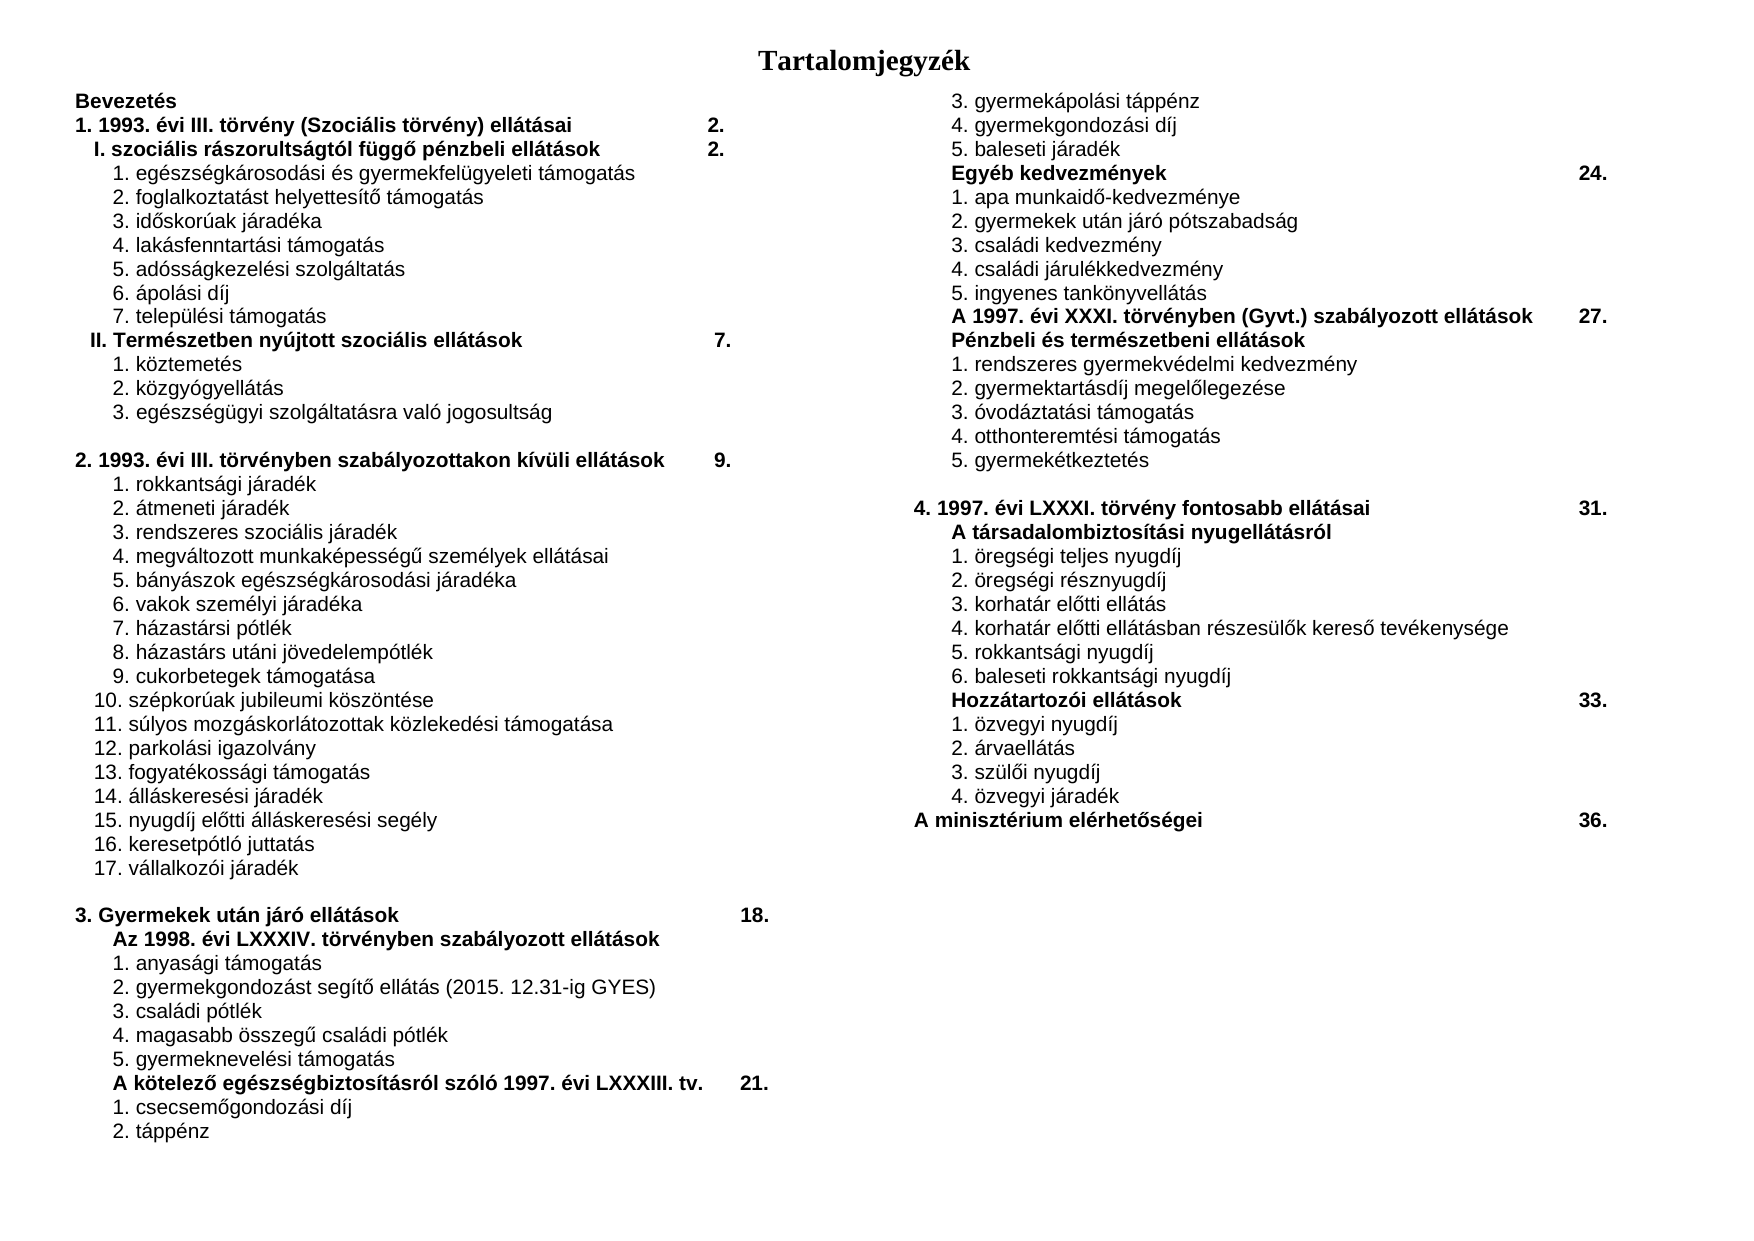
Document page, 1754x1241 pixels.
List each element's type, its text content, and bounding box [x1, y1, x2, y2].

text 4. özvegyi járadék [914, 783, 1650, 807]
text 4. korhatár előtti ellátásban részesülők kereső tevékenysége [914, 616, 1650, 640]
text 7. házastársi pótlék [75, 616, 840, 640]
text 4. 1997. évi LXXXI. törvény fontosabb ellátásai 31. [914, 496, 1650, 520]
text A kötelező egészségbiztosításról szóló 1997. évi LXXXIII. tv. 21. [75, 1071, 840, 1095]
text 1. rokkantsági járadék [75, 472, 840, 496]
text Pénzbeli és természetbeni ellátások [914, 328, 1650, 352]
text II. Természetben nyújtott szociális ellátások 7. [75, 328, 840, 352]
text 4. gyermekgondozási díj [914, 113, 1650, 137]
text A 1997. évi XXXI. törvényben (Gyvt.) szabályozott ellátások 27. [914, 304, 1650, 328]
text 3. családi pótlék [75, 999, 840, 1023]
text 1. özvegyi nyugdíj [914, 712, 1650, 736]
text 2. 1993. évi III. törvényben szabályozottakon kívüli ellátások 9. [75, 448, 840, 472]
text 1. apa munkaidő-kedvezménye [914, 184, 1650, 208]
text 5. bányászok egészségkárosodási járadéka [75, 568, 840, 592]
text 2. foglalkoztatást helyettesítő támogatás [75, 184, 840, 208]
text Az 1998. évi LXXXIV. törvényben szabályozott ellátások [75, 927, 840, 951]
text 2. gyermektartásdíj megelőlegezése [914, 376, 1650, 400]
text 3. családi kedvezmény [914, 232, 1650, 256]
text 3. egészségügyi szolgáltatásra való jogosultság [75, 400, 840, 424]
text 4. lakásfenntartási támogatás [75, 232, 840, 256]
text 4. otthonteremtési támogatás [914, 424, 1650, 448]
text 3. rendszeres szociális járadék [75, 520, 840, 544]
text 16. keresetpótló juttatás [75, 831, 840, 855]
text 2. átmeneti járadék [75, 496, 840, 520]
text 13. fogyatékossági támogatás [75, 759, 840, 783]
text 4. családi járulékkedvezmény [914, 256, 1650, 280]
text 11. súlyos mozgáskorlátozottak közlekedési támogatása [75, 712, 840, 736]
text 3. korhatár előtti ellátás [914, 592, 1650, 616]
text 3. Gyermekek után járó ellátások 18. [75, 903, 840, 927]
text 6. ápolási díj [75, 280, 840, 304]
text 17. vállalkozói járadék [75, 855, 840, 879]
text 5. rokkantsági nyugdíj [914, 640, 1650, 664]
text I. szociális rászorultságtól függő pénzbeli ellátások 2. [75, 137, 840, 161]
text 5. gyermekétkeztetés [914, 448, 1650, 472]
text 1. egészségkárosodási és gyermekfelügyeleti támogatás [75, 161, 840, 184]
text 3. időskorúak járadéka [75, 208, 840, 232]
text 6. baleseti rokkantsági nyugdíj [914, 664, 1650, 688]
text 6. vakok személyi járadéka [75, 592, 840, 616]
text 1. köztemetés [75, 352, 840, 376]
text 2. közgyógyellátás [75, 376, 840, 400]
text 1. öregségi teljes nyugdíj [914, 544, 1650, 568]
text 3. szülői nyugdíj [914, 759, 1650, 783]
text 15. nyugdíj előtti álláskeresési segély [75, 807, 840, 831]
text 9. cukorbetegek támogatása [75, 664, 840, 688]
text 1. csecsemőgondozási díj [75, 1095, 840, 1119]
text 2. árvaellátás [914, 736, 1650, 759]
text 4. magasabb összegű családi pótlék [75, 1023, 840, 1047]
text 2. öregségi résznyugdíj [914, 568, 1650, 592]
text 1. anyasági támogatás [75, 951, 840, 975]
text A minisztérium elérhetőségei 36. [914, 807, 1650, 831]
text Egyéb kedvezmények 24. [914, 161, 1650, 184]
text 2. gyermekgondozást segítő ellátás (2015. 12.31-ig GYES) [75, 975, 840, 999]
text 14. álláskeresési járadék [75, 783, 840, 807]
text 7. települési támogatás [75, 304, 840, 328]
text Bevezetés [75, 92, 840, 113]
text 3. gyermekápolási táppénz [914, 92, 1650, 113]
text 12. parkolási igazolvány [75, 736, 840, 759]
text 5. gyermeknevelési támogatás [75, 1047, 840, 1071]
text 10. szépkorúak jubileumi köszöntése [75, 688, 840, 712]
text Hozzátartozói ellátások 33. [914, 688, 1650, 712]
text A társadalombiztosítási nyugellátásról [914, 520, 1650, 544]
text 8. házastárs utáni jövedelempótlék [75, 640, 840, 664]
text 5. adósságkezelési szolgáltatás [75, 256, 840, 280]
text 2. táppénz [75, 1119, 840, 1143]
text 2. gyermekek után járó pótszabadság [914, 208, 1650, 232]
text 5. baleseti járadék [914, 137, 1650, 161]
text 4. megváltozott munkaképességű személyek ellátásai [75, 544, 840, 568]
text 3. óvodáztatási támogatás [914, 400, 1650, 424]
text 1. rendszeres gyermekvédelmi kedvezmény [914, 352, 1650, 376]
text 1. 1993. évi III. törvény (Szociális törvény) ellátásai 2. [75, 113, 840, 137]
text 5. ingyenes tankönyvellátás [914, 280, 1650, 304]
